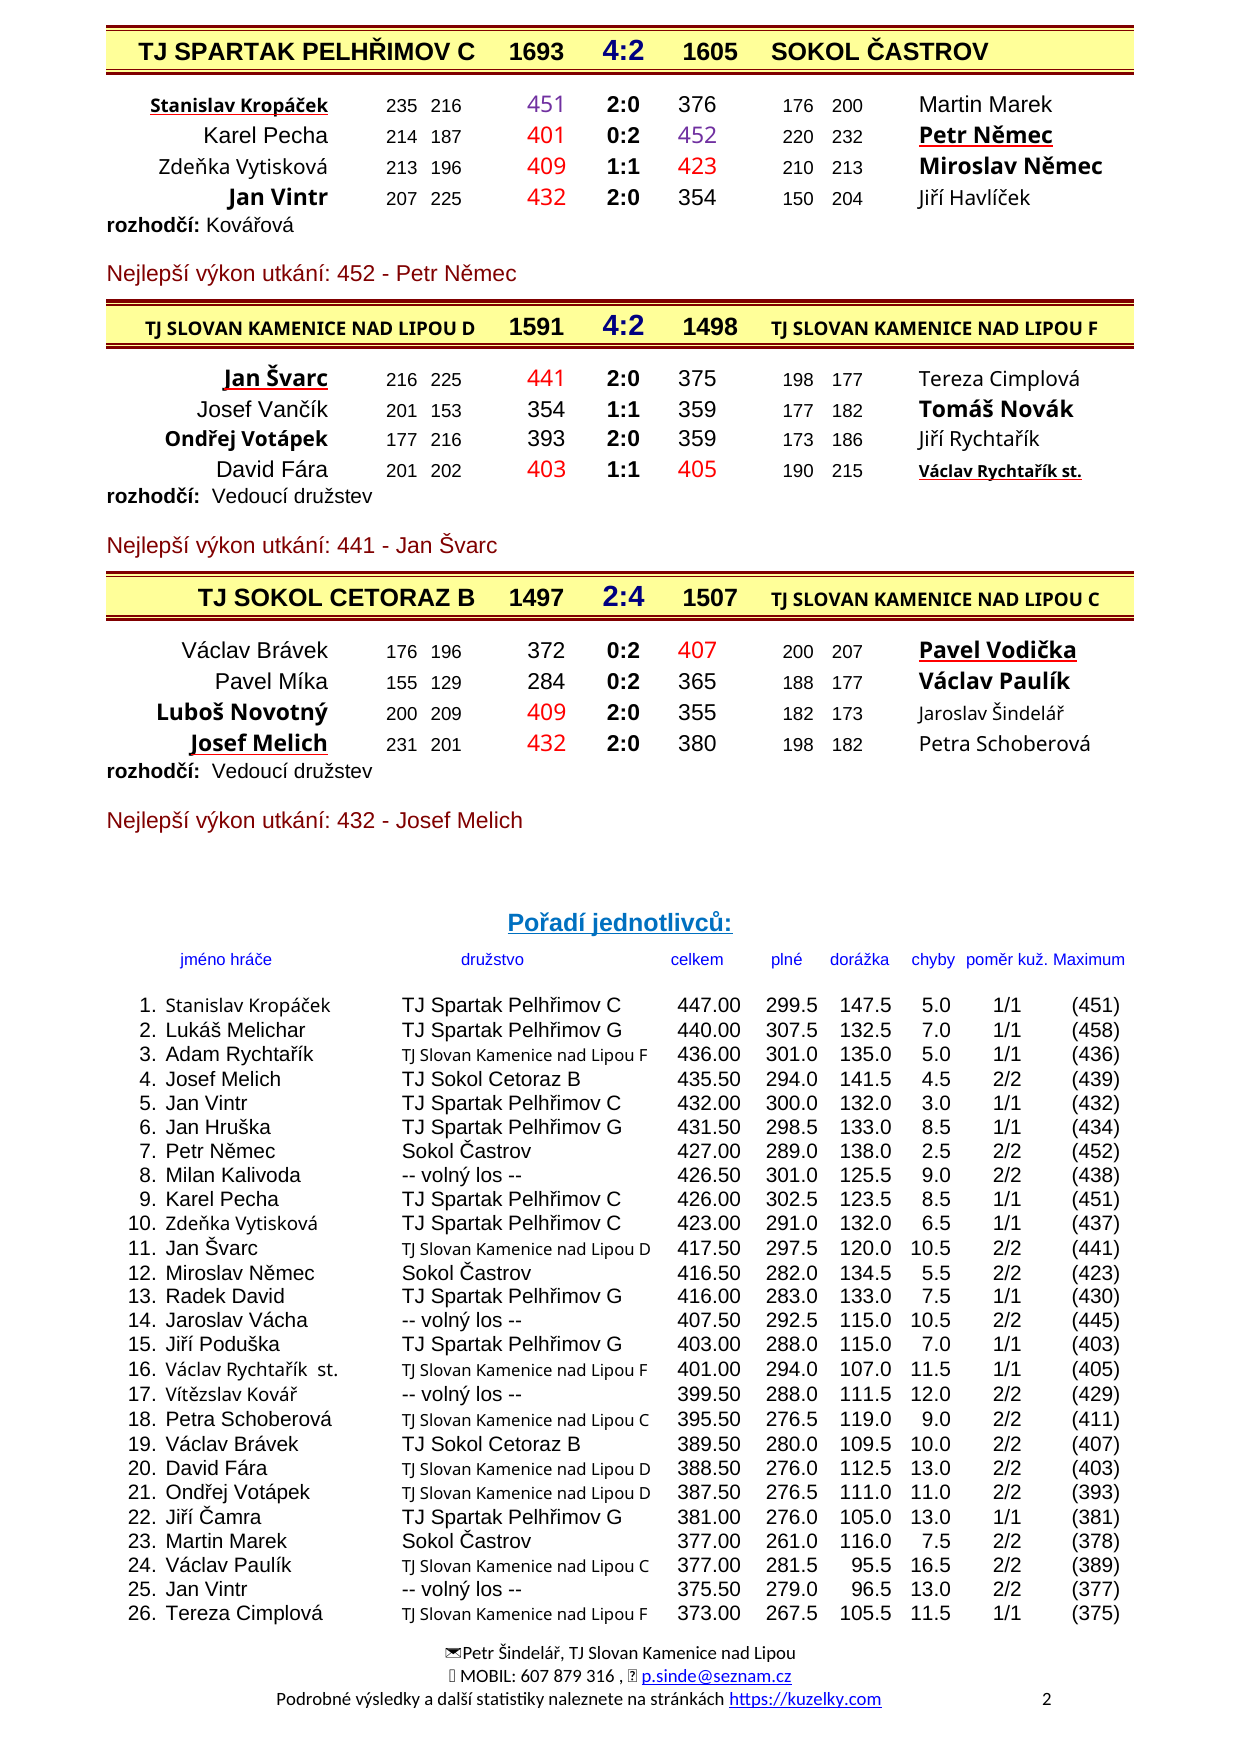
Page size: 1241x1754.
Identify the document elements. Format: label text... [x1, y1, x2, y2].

text David Fára 201 202 403 1:1 405 190 215 Václav Rychtařík st. [106, 453, 1134, 484]
text 17. Vítězslav Kovář -- volný los -- 399.50 288.0 111.5 12.0 2/2 (429) [106, 1382, 1134, 1407]
text 13. Radek David TJ Spartak Pelhřimov G 416.00 283.0 133.0 7.5 1/1 (430) [106, 1284, 1134, 1308]
text Nejlepší výkon utkání: 432 - Josef Melich [106, 807, 1134, 833]
text 1. Stanislav Kropáček TJ Spartak Pelhřimov C 447.00 299.5 147.5 5.0 1/1 (451) [106, 993, 1134, 1018]
text 25. Jan Vintr -- volný los -- 375.50 279.0 96.5 13.0 2/2 (377) [106, 1577, 1134, 1601]
text 5. Jan Vintr TJ Spartak Pelhřimov C 432.00 300.0 132.0 3.0 1/1 (432) [106, 1091, 1134, 1114]
text 9. Karel Pecha TJ Spartak Pelhřimov C 426.00 302.5 123.5 8.5 1/1 (451) [106, 1186, 1134, 1210]
text Karel Pecha 214 187 401 0:2 452 220 232 Petr Němec [106, 119, 1134, 150]
text TJ Sokol Cetoraz B 1497 2:4 1507 TJ Slovan Kamenice nad Lipou C [106, 577, 1134, 615]
text 7. Petr Němec Sokol Častrov 427.00 289.0 138.0 2.5 2/2 (452) [106, 1138, 1134, 1162]
text 15. Jiří Poduška TJ Spartak Pelhřimov G 403.00 288.0 115.0 7.0 1/1 (403) [106, 1332, 1134, 1356]
text 10. Zdeňka Vytisková TJ Spartak Pelhřimov C 423.00 291.0 132.0 6.5 1/1 (437) [106, 1210, 1134, 1236]
text Pavel Míka 155 129 284 0:2 365 188 177 Václav Paulík [106, 665, 1134, 696]
text 26. Tereza Cimplová TJ Slovan Kamenice nad Lipou F 373.00 267.5 105.5 11.5 1/1 (375) [106, 1601, 1134, 1625]
text TJ Spartak Pelhřimov C 1693 4:2 1605 Sokol Častrov [106, 31, 1134, 69]
text Josef Melich 231 201 432 2:0 380 198 182 Petra Schoberová [106, 727, 1134, 759]
text 20. David Fára TJ Slovan Kamenice nad Lipou D 388.50 276.0 112.5 13.0 2/2 (403) [106, 1456, 1134, 1480]
text 21. Ondřej Votápek TJ Slovan Kamenice nad Lipou D 387.50 276.5 111.0 11.0 2/2 (393) [106, 1480, 1134, 1504]
text 22. Jiří Čamra TJ Spartak Pelhřimov G 381.00 276.0 105.0 13.0 1/1 (381) [106, 1504, 1134, 1528]
text 23. Martin Marek Sokol Častrov 377.00 261.0 116.0 7.5 2/2 (378) [106, 1528, 1134, 1552]
text 12. Miroslav Němec Sokol Častrov 416.50 282.0 134.5 5.5 2/2 (423) [106, 1260, 1134, 1284]
text Jan Vintr 207 225 432 2:0 354 150 204 Jiří Havlíček [106, 181, 1134, 212]
text 19. Václav Brávek TJ Sokol Cetoraz B 389.50 280.0 109.5 10.0 2/2 (407) [106, 1432, 1134, 1456]
text 11. Jan Švarc TJ Slovan Kamenice nad Lipou D 417.50 297.5 120.0 10.5 2/2 (441) [106, 1236, 1134, 1260]
text Stanislav Kropáček 235 216 451 2:0 376 176 200 Martin Marek [106, 87, 1134, 119]
text Jan Švarc 216 225 441 2:0 375 198 177 Tereza Cimplová [106, 362, 1134, 393]
text rozhodčí: Vedoucí družstev [106, 759, 1134, 783]
text 8. Milan Kalivoda -- volný los -- 426.50 301.0 125.5 9.0 2/2 (438) [106, 1162, 1134, 1186]
text rozhodčí: Kovářová [106, 212, 1134, 236]
text 3. Adam Rychtařík TJ Slovan Kamenice nad Lipou F 436.00 301.0 135.0 5.0 1/1 (436) [106, 1042, 1134, 1067]
text 24. Václav Paulík TJ Slovan Kamenice nad Lipou C 377.00 281.5 95.5 16.5 2/2 (389) [106, 1552, 1134, 1577]
text rozhodčí: Vedoucí družstev [106, 484, 1134, 508]
text jméno hráče družstvo celkem plné dorážka chyby poměr kuž. Maximum [106, 949, 1134, 969]
text TJ Slovan Kamenice nad Lipou D 1591 4:2 1498 TJ Slovan Kamenice nad Lipou F [106, 306, 1134, 343]
text Nejlepší výkon utkání: 441 - Jan Švarc [106, 532, 1134, 558]
text 18. Petra Schoberová TJ Slovan Kamenice nad Lipou C 395.50 276.5 119.0 9.0 2/2 (411) [106, 1407, 1134, 1432]
text Václav Brávek 176 196 372 0:2 407 200 207 Pavel Vodička [106, 634, 1134, 665]
text 2. Lukáš Melichar TJ Spartak Pelhřimov G 440.00 307.5 132.5 7.0 1/1 (458) [106, 1018, 1134, 1042]
text 4. Josef Melich TJ Sokol Cetoraz B 435.50 294.0 141.5 4.5 2/2 (439) [106, 1067, 1134, 1091]
text 16. Václav Rychtařík st. TJ Slovan Kamenice nad Lipou F 401.00 294.0 107.0 11.5 1/1 (405) [106, 1356, 1134, 1382]
text 14. Jaroslav Vácha -- volný los -- 407.50 292.5 115.0 10.5 2/2 (445) [106, 1308, 1134, 1332]
text Pořadí jednotlivců: [94, 908, 1145, 937]
text 6. Jan Hruška TJ Spartak Pelhřimov G 431.50 298.5 133.0 8.5 1/1 (434) [106, 1114, 1134, 1138]
text Luboš Novotný 200 209 409 2:0 355 182 173 Jaroslav Šindelář [106, 696, 1134, 727]
text Zdeňka Vytisková 213 196 409 1:1 423 210 213 Miroslav Němec [106, 150, 1134, 181]
text Nejlepší výkon utkání: 452 - Petr Němec [106, 260, 1134, 287]
text Ondřej Votápek 177 216 393 2:0 359 173 186 Jiří Rychtařík [106, 424, 1134, 453]
text Josef Vančík 201 153 354 1:1 359 177 182 Tomáš Novák [106, 393, 1134, 424]
